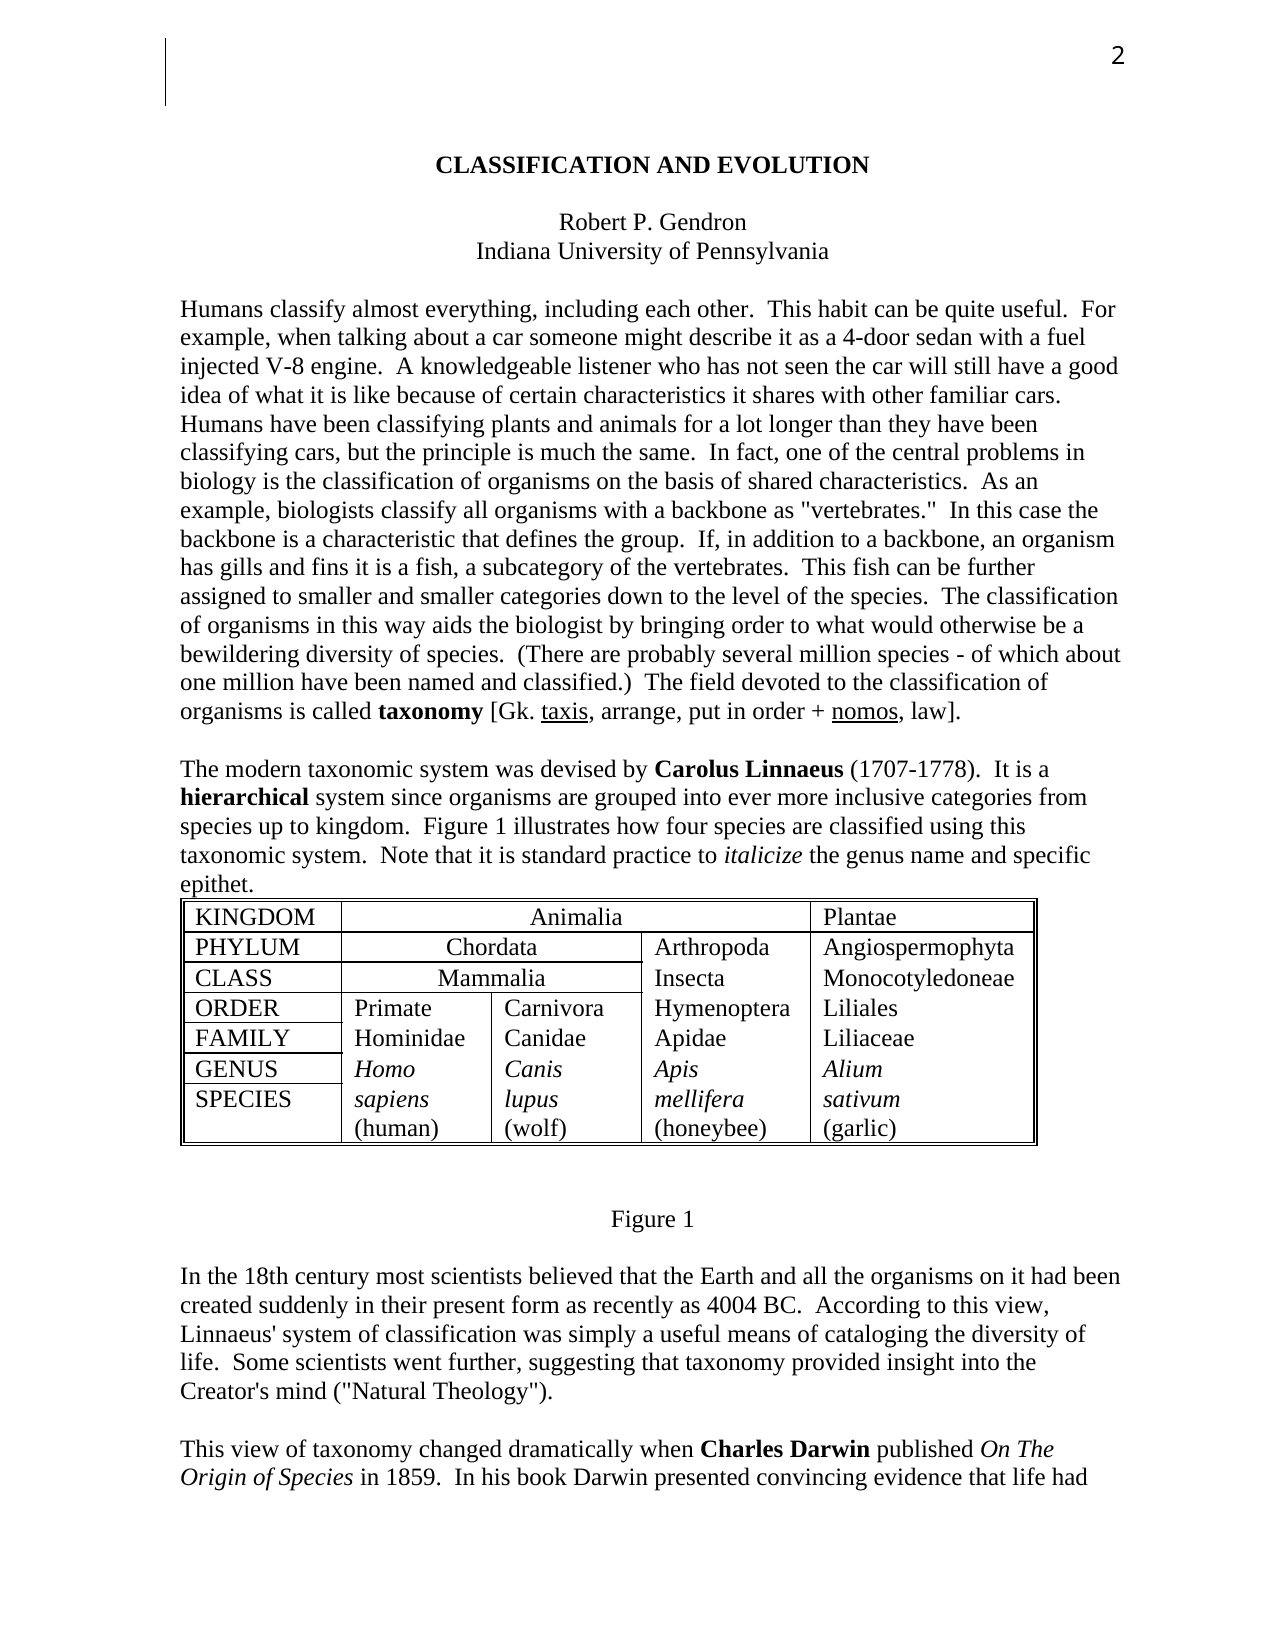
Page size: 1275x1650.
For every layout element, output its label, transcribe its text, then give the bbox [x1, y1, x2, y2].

table_cell Insecta [642, 961, 810, 992]
table_cell Apidae [642, 1022, 810, 1052]
table_cell Apis [642, 1052, 810, 1082]
table_cell Liliales [811, 992, 1033, 1022]
table_cell Arthropoda [642, 933, 810, 961]
text CLASSIFICATION AND EVOLUTION [180, 150, 1125, 179]
text Robert P. Gendron [180, 207, 1125, 236]
table_cell Homo [342, 1052, 491, 1082]
table_cell Angiospermophyta [811, 933, 1033, 961]
table_cell sapiens (human) [342, 1083, 491, 1142]
table_cell Alium [811, 1052, 1033, 1082]
table_header Animalia [342, 902, 810, 931]
table_cell SPECIES [185, 1084, 341, 1142]
table_cell lupus (wolf) [492, 1083, 641, 1142]
table_cell Carnivora [492, 993, 641, 1022]
table_cell PHYLUM [185, 933, 341, 961]
table_cell Mammalia [342, 963, 641, 992]
table_cell Hymenoptera [642, 992, 810, 1022]
table_cell Hominidae [342, 1022, 491, 1052]
table_header Plantae [811, 902, 1033, 931]
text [180, 1434, 1125, 1491]
table_cell Primate [342, 993, 491, 1022]
table_header KINGDOM [185, 902, 341, 931]
text Figure 1 [180, 1204, 1125, 1232]
table_cell CLASS [185, 963, 341, 992]
table_cell Canis [492, 1052, 641, 1082]
text In the 18th century most scientists believed that the Earth and all the organisms on it had been created suddenly in their present form as recently as 4004 BC. According to this view, Linnaeus' system of classification was simply a useful means of cataloging the diversity of life. Some scientists went further, suggesting that taxonomy provided insight into the Creator's mind ("Natural Theology"). [180, 1261, 1125, 1405]
table_cell FAMILY [185, 1023, 341, 1052]
table_cell ORDER [185, 993, 341, 1022]
table_cell GENUS [185, 1054, 341, 1082]
table_cell Canidae [492, 1022, 641, 1052]
table_cell Monocotyledoneae [811, 961, 1033, 992]
table_cell Liliaceae [811, 1022, 1033, 1052]
text Humans classify almost everything, including each other. This habit can be quite useful. For example, when talking about a car someone might describe it as a 4-door sedan with a fuel injected V-8 engine. A knowledgeable listener who has not seen the car will still have a good idea of what it is like because of certain characteristics it shares with other familiar cars. Humans have been classifying plants and animals for a lot longer than they have been classifying cars, but the principle is much the same. In fact, one of the central problems in biology is the classification of organisms on the basis of shared characteristics. As an example, biologists classify all organisms with a backbone as "vertebrates." In this case the backbone is a characteristic that defines the group. If, in addition to a backbone, an organism has gills and fins it is a fish, a subcategory of the vertebrates. This fish can be further assigned to smaller and smaller categories down to the level of the species. The classification of organisms in this way aids the biologist by bringing order to what would otherwise be a bewildering diversity of species. (There are probably several million species - of which about one million have been named and classified.) The field devoted to the classification of organisms is called taxonomy [Gk. taxis, arrange, put in order + nomos, law]. [180, 294, 1125, 725]
text The modern taxonomic system was devised by Carolus Linnaeus (1707-1778). It is a hierarchical system since organisms are grouped into ever more inclusive categories from species up to kingdom. Figure 1 illustrates how four species are classified using this taxonomic system. Note that it is standard practice to italicize the genus name and specific epithet. [180, 754, 1125, 897]
table_cell Chordata [342, 933, 641, 961]
table_cell sativum (garlic) [811, 1083, 1033, 1142]
text Indiana University of Pennsylvania [180, 236, 1125, 265]
table_cell mellifera (honeybee) [642, 1083, 810, 1142]
